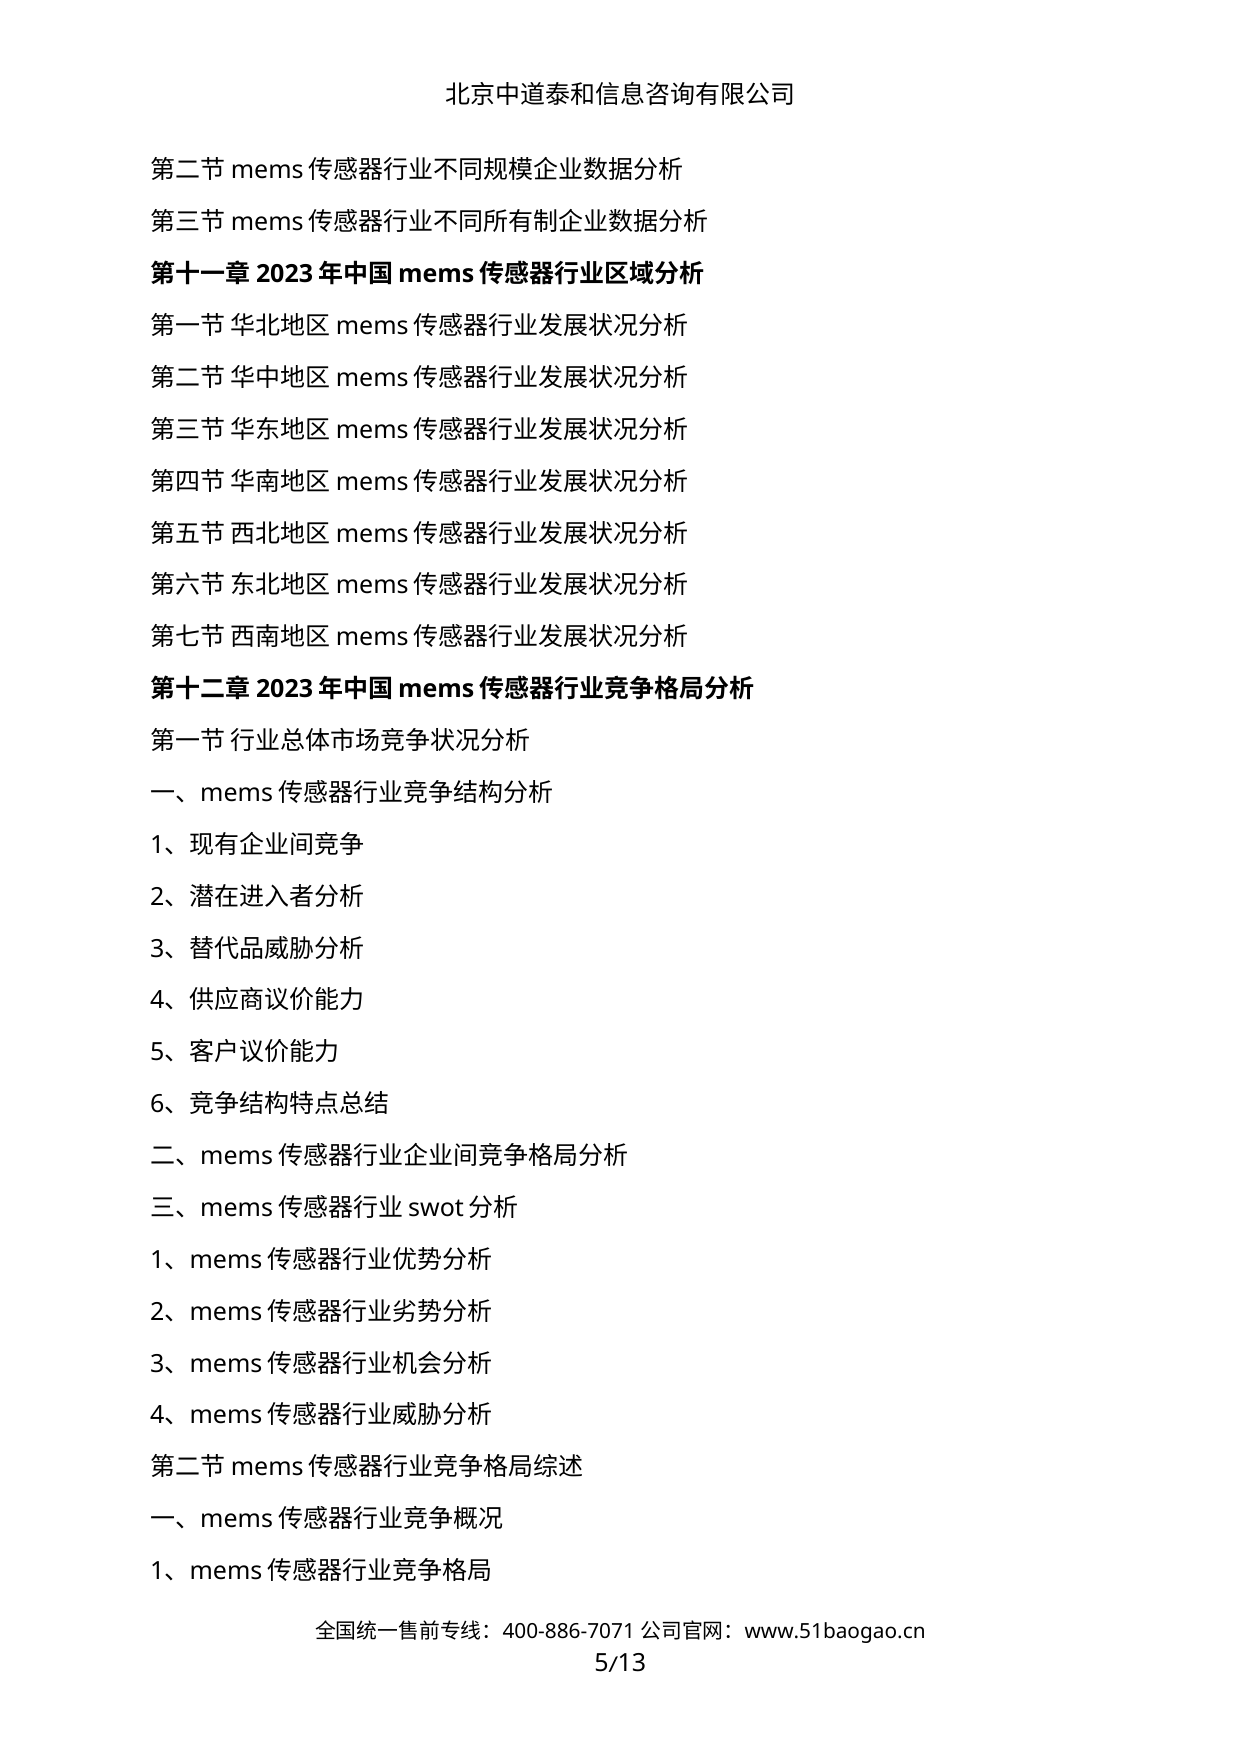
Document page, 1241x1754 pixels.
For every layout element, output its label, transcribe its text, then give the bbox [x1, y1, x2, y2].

text 第七节 西南地区mems传感器行业发展状况分析 [150, 617, 1090, 653]
text 第一节 行业总体市场竞争状况分析 [150, 721, 1090, 757]
text 5、客户议价能力 [150, 1032, 1090, 1068]
text 第六节 东北地区mems传感器行业发展状况分析 [150, 565, 1090, 601]
text 第三节 华东地区mems传感器行业发展状况分析 [150, 409, 1090, 446]
text 第十一章 2023年中国mems传感器行业区域分析 [150, 254, 1090, 290]
text 1、mems传感器行业优势分析 [150, 1239, 1090, 1276]
text 第二节 mems传感器行业不同规模企业数据分析 [150, 150, 1090, 186]
text 第四节 华南地区mems传感器行业发展状况分析 [150, 461, 1090, 497]
text 三、mems传感器行业swot分析 [150, 1187, 1090, 1224]
text 一、mems传感器行业竞争结构分析 [150, 772, 1090, 809]
text 2、潜在进入者分析 [150, 876, 1090, 912]
text 1、现有企业间竞争 [150, 824, 1090, 861]
text 第十二章 2023年中国mems传感器行业竞争格局分析 [150, 669, 1090, 705]
text 4、供应商议价能力 [150, 980, 1090, 1016]
text 第一节 华北地区mems传感器行业发展状况分析 [150, 306, 1090, 342]
text 第三节 mems传感器行业不同所有制企业数据分析 [150, 202, 1090, 238]
text 2、mems传感器行业劣势分析 [150, 1291, 1090, 1327]
text 一、mems传感器行业竞争概况 [150, 1499, 1090, 1535]
text 二、mems传感器行业企业间竞争格局分析 [150, 1136, 1090, 1172]
text 第二节 mems传感器行业竞争格局综述 [150, 1447, 1090, 1483]
text 6、竞争结构特点总结 [150, 1084, 1090, 1120]
text 3、mems传感器行业机会分析 [150, 1343, 1090, 1379]
text 第二节 华中地区mems传感器行业发展状况分析 [150, 357, 1090, 394]
text 4、mems传感器行业威胁分析 [150, 1395, 1090, 1431]
text 1、mems传感器行业竞争格局 [150, 1551, 1090, 1587]
text 第五节 西北地区mems传感器行业发展状况分析 [150, 513, 1090, 549]
text 3、替代品威胁分析 [150, 928, 1090, 964]
